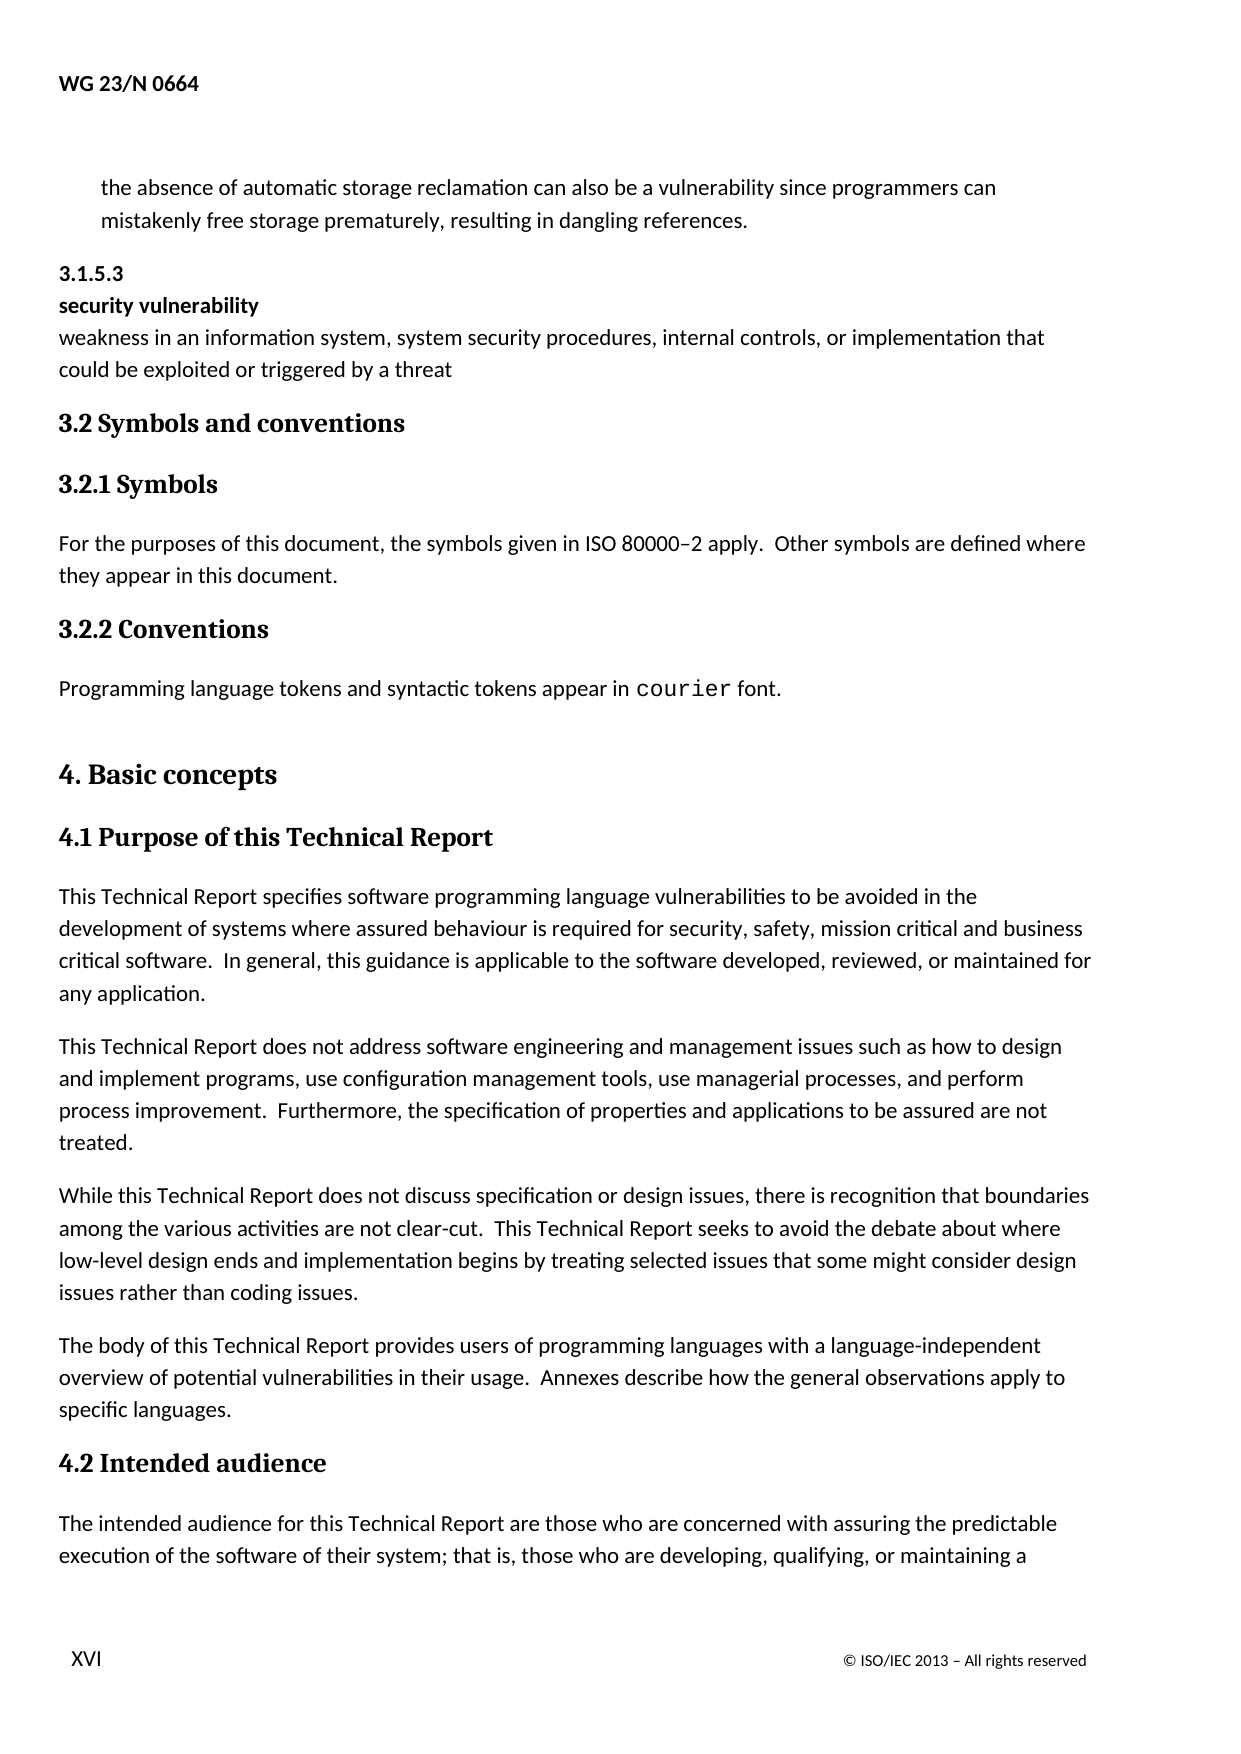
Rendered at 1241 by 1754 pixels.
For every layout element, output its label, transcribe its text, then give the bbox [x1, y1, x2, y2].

text Programming language tokens and syntactic tokens appear in courier font. [58, 674, 1099, 704]
subtitle 3.2.2 Conventions [58, 614, 1099, 646]
subtitle 4. Basic concepts [58, 758, 1099, 792]
subtitle 3.2.1 Symbols [58, 469, 1099, 500]
text The body of this Technical Report provides users of programming languages with a language-independent overview of potential vulnerabilities in their usage. Annexes describe how the general observations apply to specific languages. [58, 1331, 1099, 1423]
subtitle 4.2 Intended audience [58, 1448, 1099, 1479]
text For the purposes of this document, the symbols given in ISO 80000–2 apply. Other symbols are defined where they appear in this document. [58, 529, 1099, 589]
subtitle 4.1 Purpose of this Technical Report [58, 822, 1099, 853]
text This Technical Report specifies software programming language vulnerabilities to be avoided in the development of systems where assured behaviour is required for security, safety, mission critical and business critical software. In general, this guidance is applicable to the software developed, reviewed, or maintained for any application. [58, 882, 1099, 1007]
text security vulnerability [58, 291, 1099, 319]
text 3.1.5.3 [58, 259, 1099, 287]
text weakness in an information system, system security procedures, internal controls, or implementation that could be exploited or triggered by a threat [58, 323, 1099, 383]
text While this Technical Report does not discuss specification or design issues, there is recognition that boundaries among the various activities are not clear-cut. This Technical Report seeks to avoid the debate about where low-level design ends and implementation begins by treating selected issues that some might consider design issues rather than coding issues. [58, 1181, 1099, 1306]
text This Technical Report does not address software engineering and management issues such as how to design and implement programs, use configuration management tools, use managerial processes, and perform process improvement. Furthermore, the specification of properties and applications to be assured are not treated. [58, 1032, 1099, 1156]
subtitle 3.2 Symbols and conventions [58, 408, 1099, 439]
